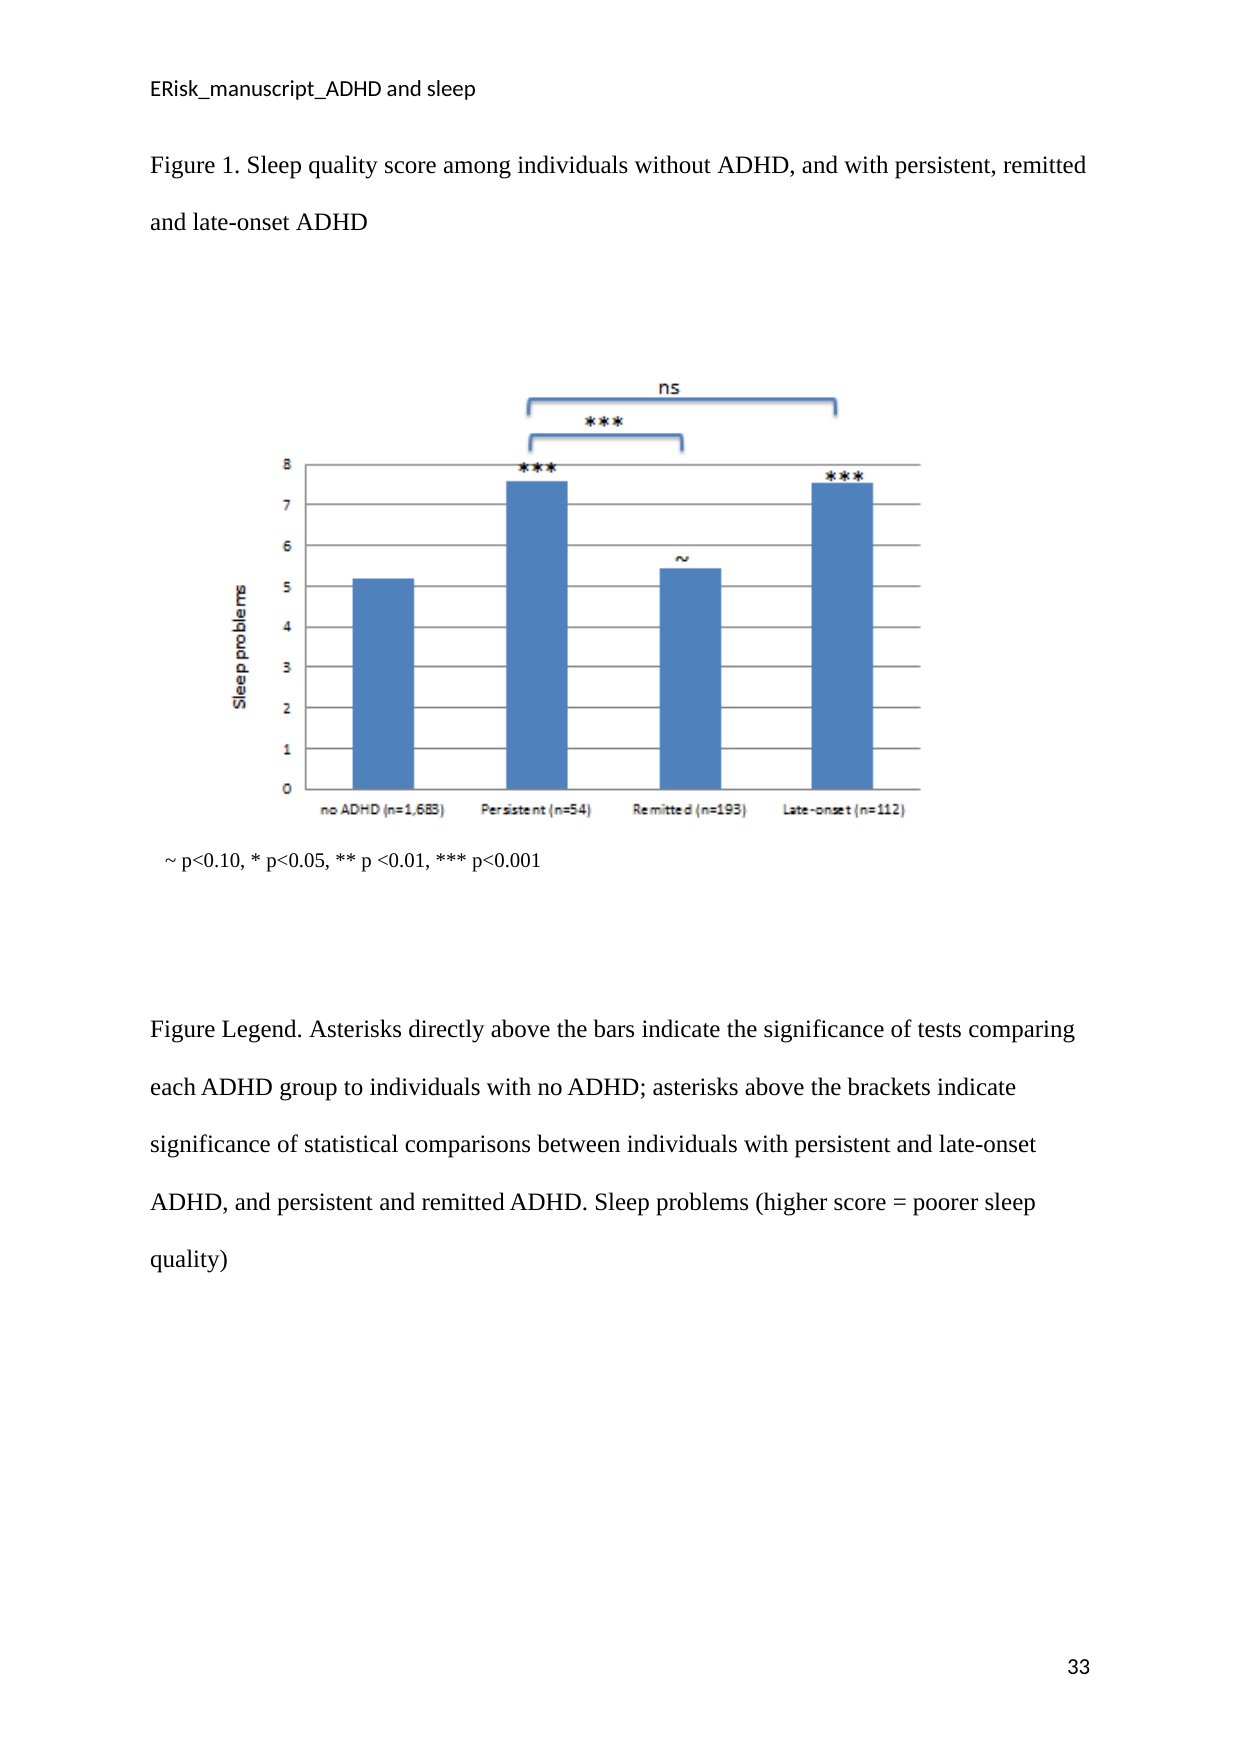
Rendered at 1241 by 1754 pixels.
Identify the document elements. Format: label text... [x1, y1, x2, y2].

text Figure 1. Sleep quality score among individuals without ADHD, and with persistent, remitted and late-onset ADHD [150, 150, 1090, 236]
picture [150, 285, 1044, 965]
text Figure Legend. Asterisks directly above the bars indicate the significance of tests comparing each ADHD group to individuals with no ADHD; asterisks above the brackets indicate significance of statistical comparisons between individuals with persistent and late-onset ADHD, and persistent and remitted ADHD. Sleep problems (higher score = poorer sleep quality) [150, 1014, 1090, 1273]
